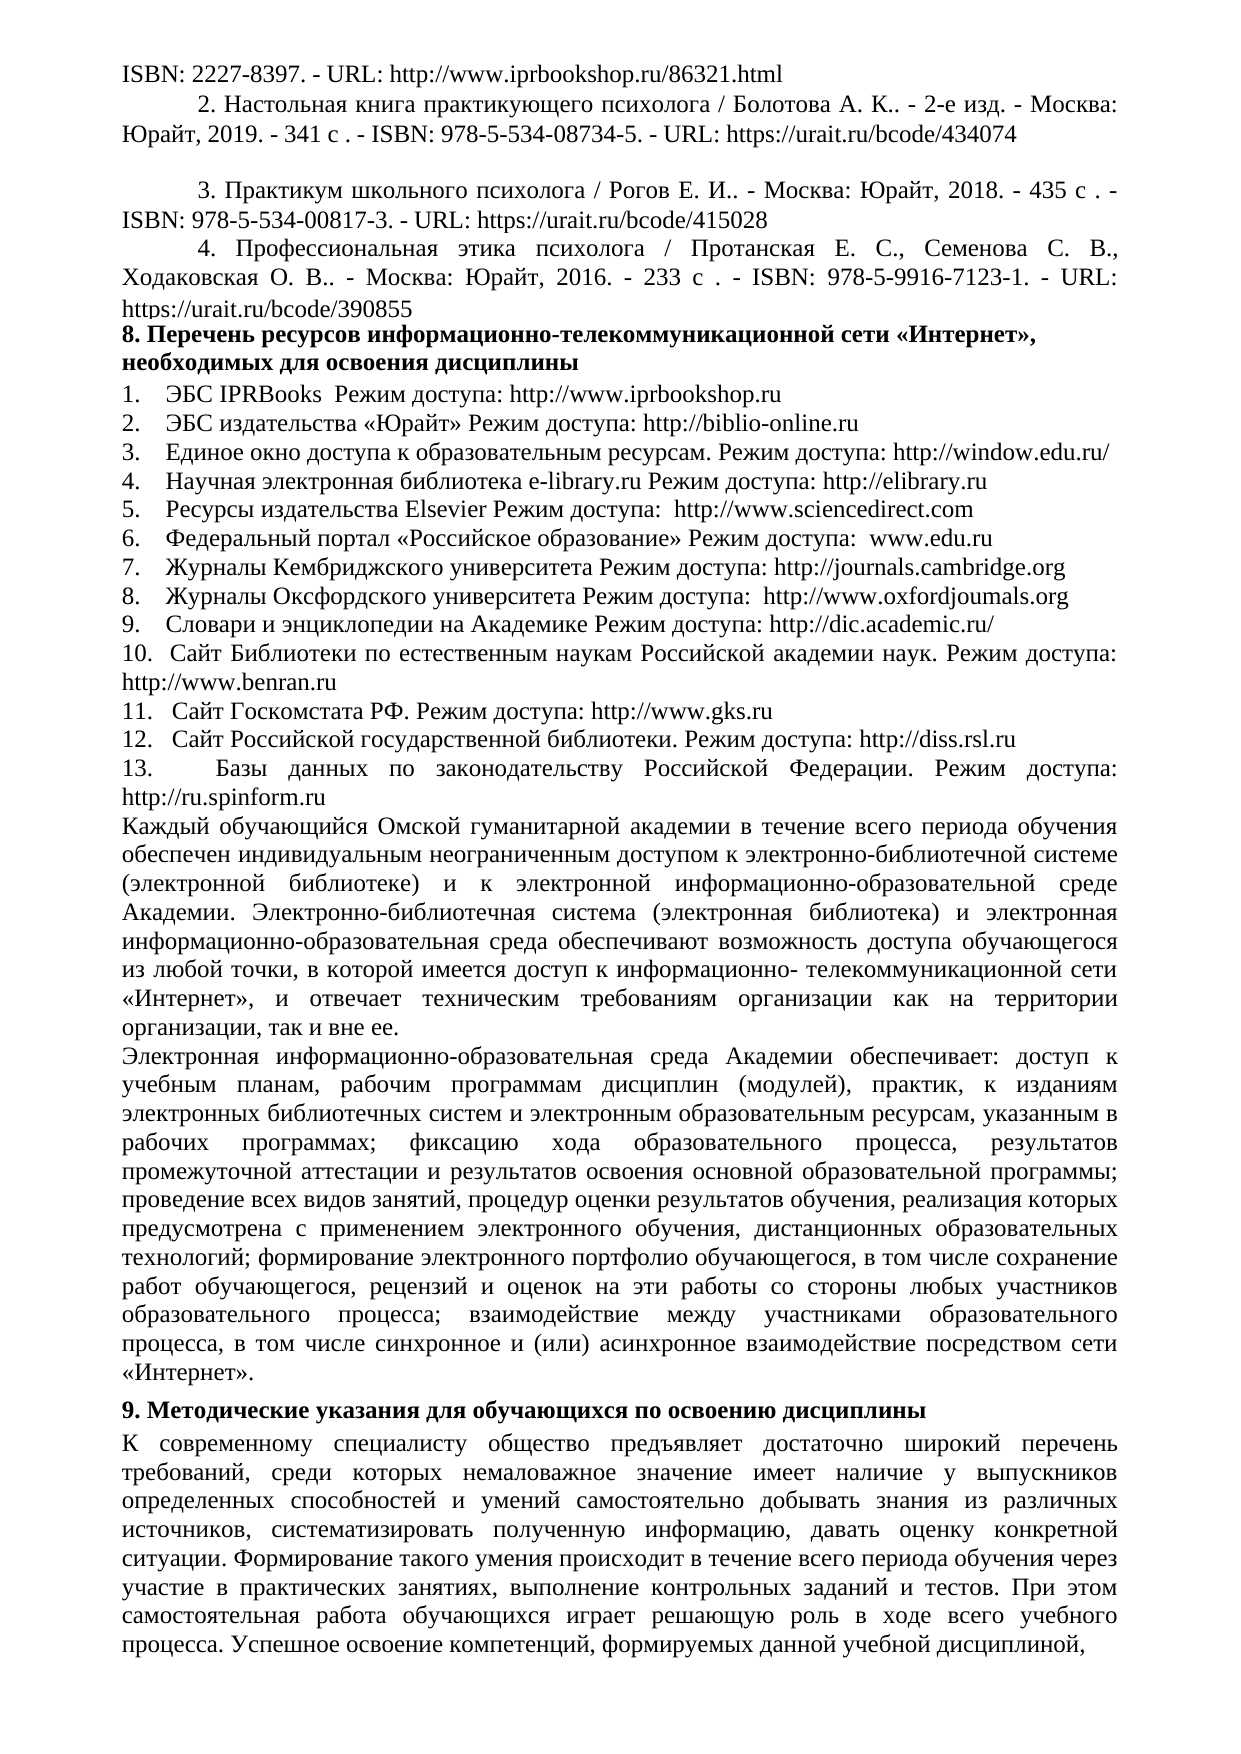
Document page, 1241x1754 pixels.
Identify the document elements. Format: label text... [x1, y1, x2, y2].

table_cell 8. Перечень ресурсов информационно-телекоммуникационной сети «Интернет», необходимых для освоения дисциплины [118, 319, 1122, 379]
table_cell 2. Настольная книга практикующего психолога / Болотова А. К.. - 2-е изд. - Москва: Юрайт, 2019. - 341 с . - ISBN: 978-5-534-08734-5. - URL: https://urait.ru/bcode/434074 [118, 89, 1122, 175]
table_cell 4. Профессиональная этика психолога / Протанская Е. С., Семенова С. В., Ходаковская О. В.. - Москва: Юрайт, 2016. - 233 с . - ISBN: 978-5-9916-7123-1. - URL: https://urait.ru/bcode/390855 [118, 233, 1122, 319]
table_cell 9. Методические указания для обучающихся по освоению дисциплины [118, 1395, 1122, 1428]
table_cell 1. ЭБС IPRBooks Режим доступа: http://www.iprbookshop.ru 2. ЭБС издательства «Юрайт» Режим доступа: http://biblio-online.ru 3. Единое окно доступа к образовательным ресурсам. Режим доступа: http://window.edu.ru/ 4. Научная электронная библиотека e-library.ru Режим доступа: http://elibrary.ru 5. Ресурсы издательства Elsevier Режим доступа: http://www.sciencedirect.com 6. Федеральный портал «Российское образование» Режим доступа: www.edu.ru 7. Журналы Кембриджского университета Режим доступа: http://journals.cambridge.org 8. Журналы Оксфордского университета Режим доступа: http://www.oxfordjoumals.org 9. Словари и энциклопедии на Академике Режим доступа: http://dic.academic.ru/ 10. Сайт Библиотеки по естественным наукам Российской академии наук. Режим доступа: http://www.benran.ru 11. Сайт Госкомстата РФ. Режим доступа: http://www.gks.ru 12. Сайт Российской государственной библиотеки. Режим доступа: http://diss.rsl.ru 13. Базы данных по законодательству Российской Федерации. Режим доступа: http://ru.spinform.ru Каждый обучающийся Омской гуманитарной академии в течение всего периода обучения обеспечен индивидуальным неограниченным доступом к электронно-библиотечной системе (электронной библиотеке) и к электронной информационно-образовательной среде Академии. Электронно-библиотечная система (электронная библиотека) и электронная информационно-образовательная среда обеспечивают возможность доступа обучающегося из любой точки, в которой имеется доступ к информационно- телекоммуникационной сети «Интернет», и отвечает техническим требованиям организации как на территории организации, так и вне ее. Электронная информационно-образовательная среда Академии обеспечивает: доступ к учебным планам, рабочим программам дисциплин (модулей), практик, к изданиям электронных библиотечных систем и электронным образовательным ресурсам, указанным в рабочих программах; фиксацию хода образовательного процесса, результатов промежуточной аттестации и результатов освоения основной образовательной программы; проведение всех видов занятий, процедур оценки результатов обучения, реализация которых предусмотрена с применением электронного обучения, дистанционных образовательных технологий; формирование электронного портфолио обучающегося, в том числе сохранение работ обучающегося, рецензий и оценок на эти работы со стороны любых участников образовательного процесса; взаимодействие между участниками образовательного процесса, в том числе синхронное и (или) асинхронное взаимодействие посредством сети «Интернет». [118, 380, 1122, 1395]
table_cell 3. Практикум школьного психолога / Рогов Е. И.. - Москва: Юрайт, 2018. - 435 с . - ISBN: 978-5-534-00817-3. - URL: https://urait.ru/bcode/415028 [118, 175, 1122, 233]
table_cell К современному специалисту общество предъявляет достаточно широкий перечень требований, среди которых немаловажное значение имеет наличие у выпускников определенных способностей и умений самостоятельно добывать знания из различных источников, систематизировать полученную информацию, давать оценку конкретной ситуации. Формирование такого умения происходит в течение всего периода обучения через участие в практических занятиях, выполнение контрольных заданий и тестов. При этом самостоятельная работа обучающихся играет решающую роль в ходе всего учебного процесса. Успешное освоение компетенций, формируемых данной учебной дисциплиной, [118, 1428, 1122, 1662]
table_header ISBN: 2227-8397. - URL: http://www.iprbookshop.ru/86321.html [118, 59, 1122, 89]
